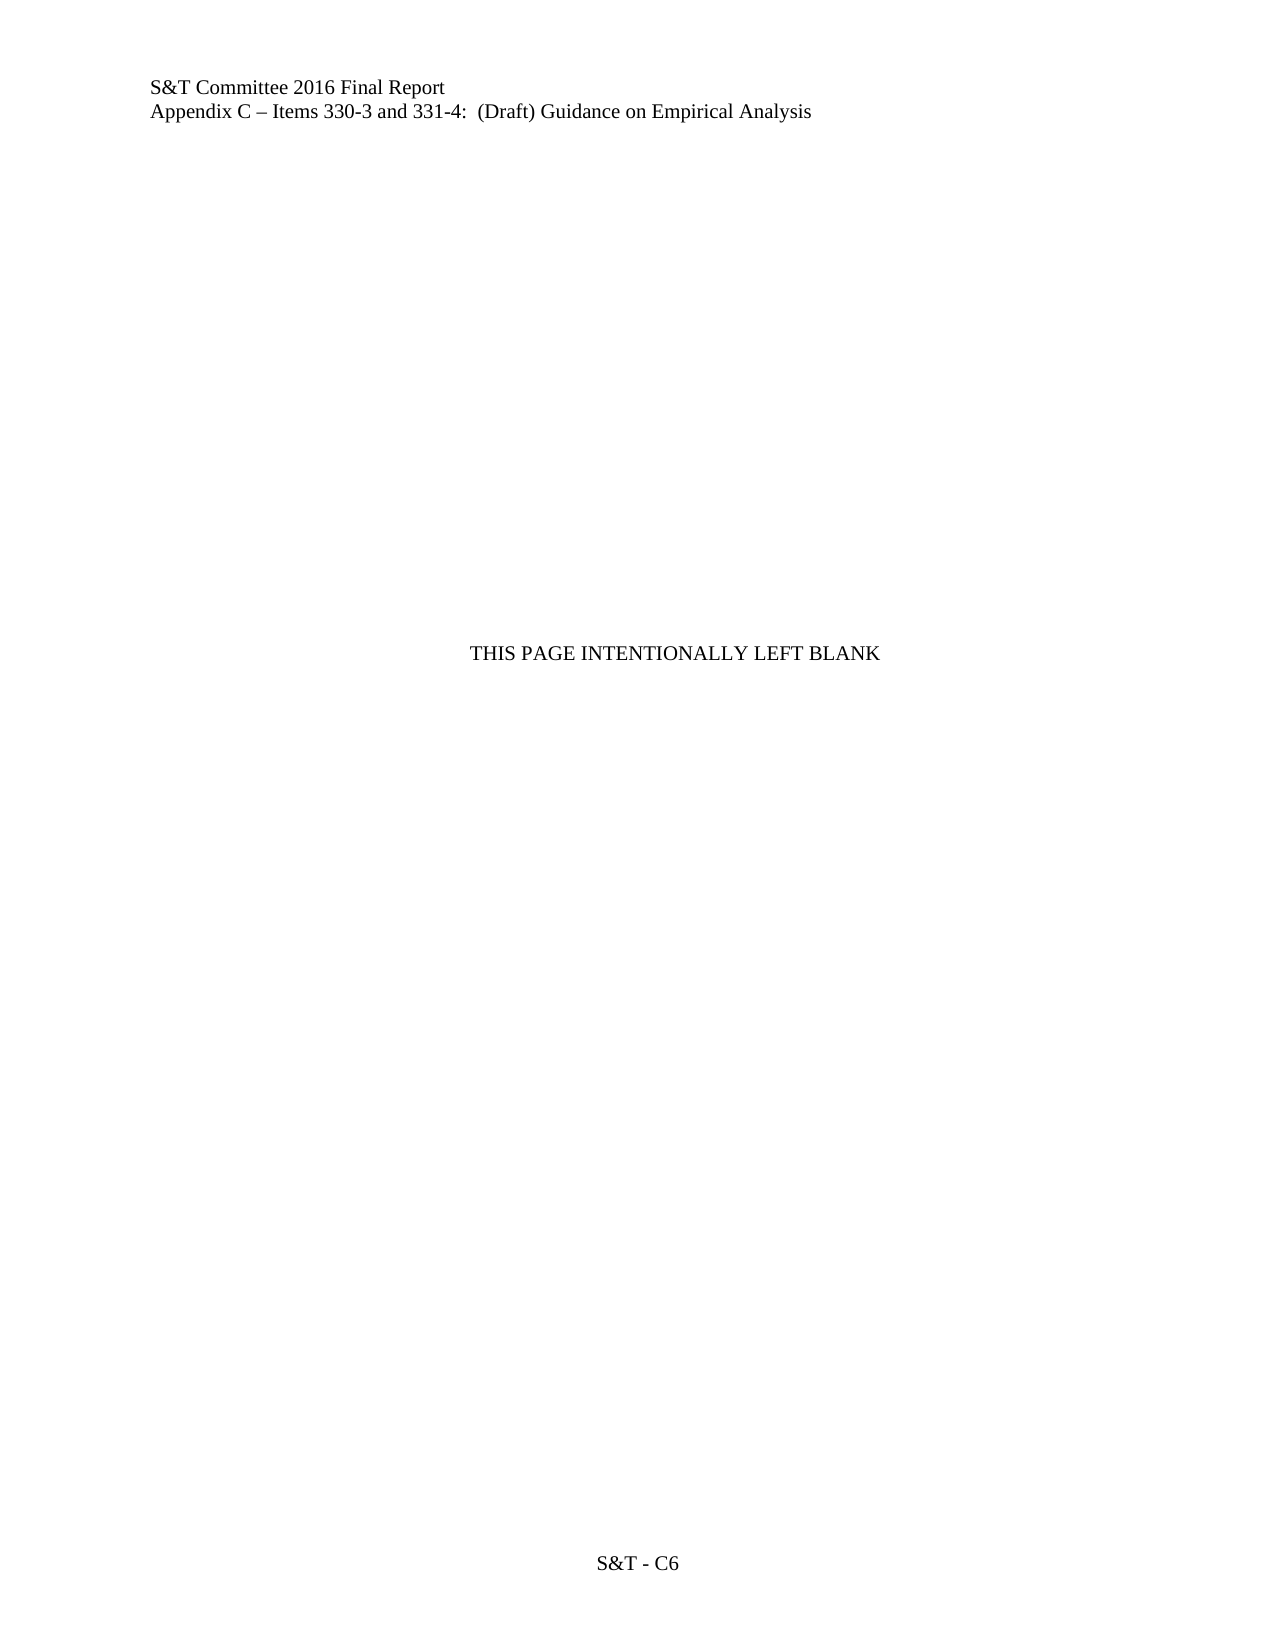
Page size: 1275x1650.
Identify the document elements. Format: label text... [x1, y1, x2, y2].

text THIS PAGE INTENTIONALLY LEFT BLANK [225, 641, 1125, 665]
